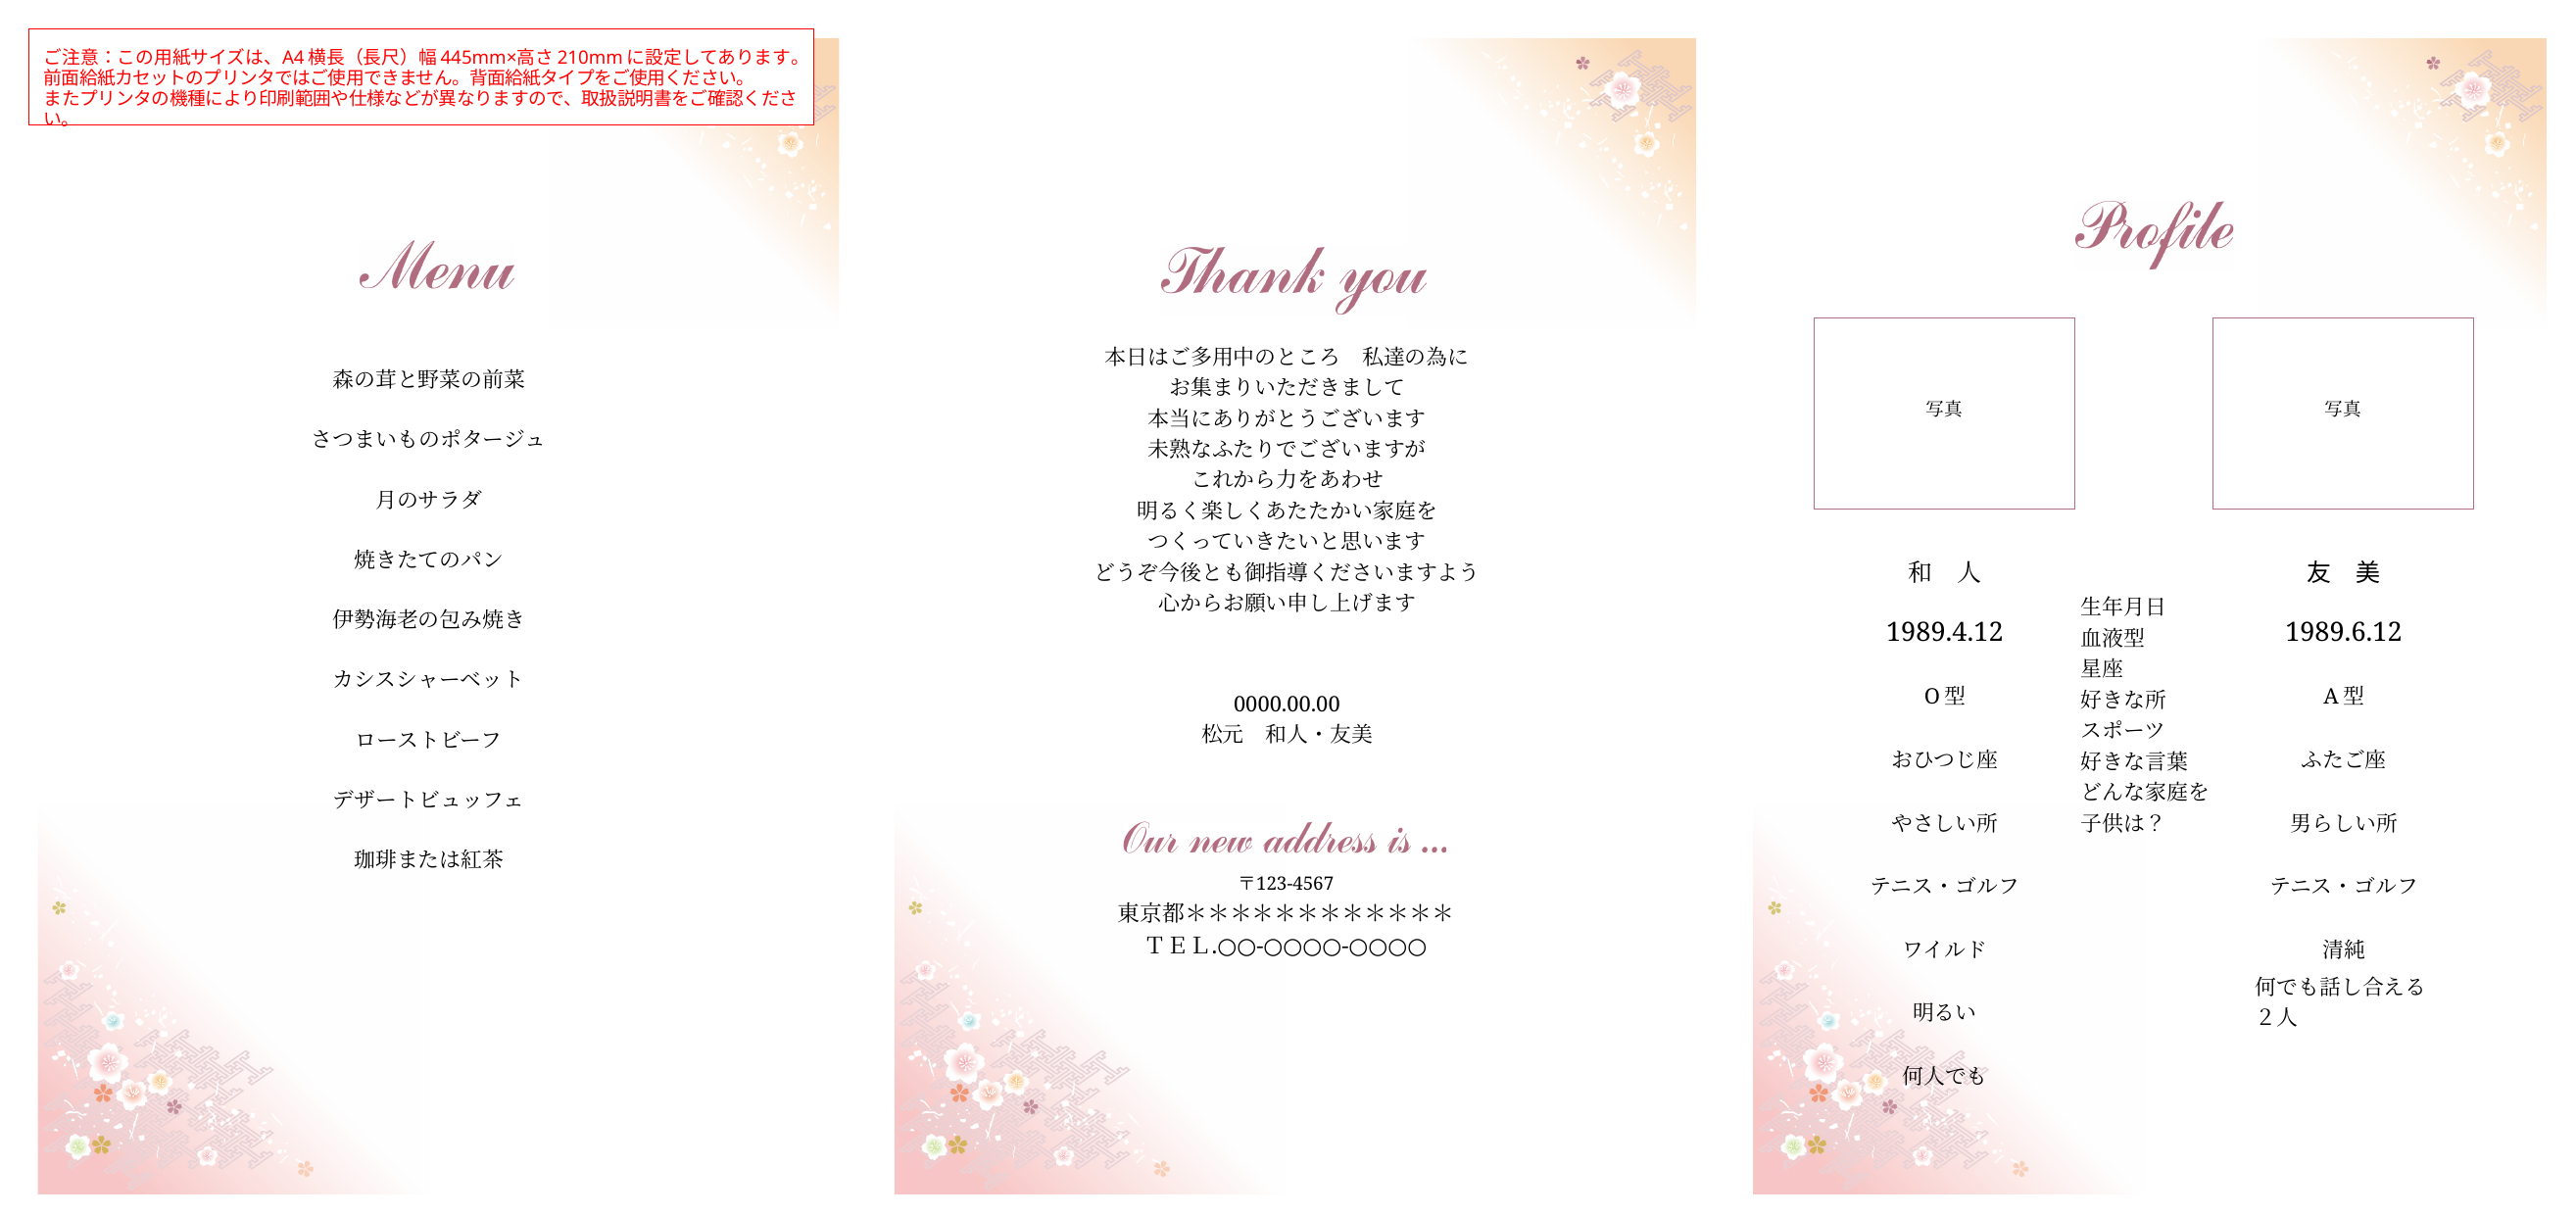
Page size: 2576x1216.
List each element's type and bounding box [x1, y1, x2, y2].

picture [359, 240, 515, 290]
picture [550, 38, 840, 328]
picture [1753, 803, 2145, 1194]
picture [2074, 200, 2234, 270]
picture [894, 803, 1447, 1194]
picture [1160, 38, 1696, 328]
picture [2257, 38, 2547, 328]
picture [37, 803, 429, 1194]
